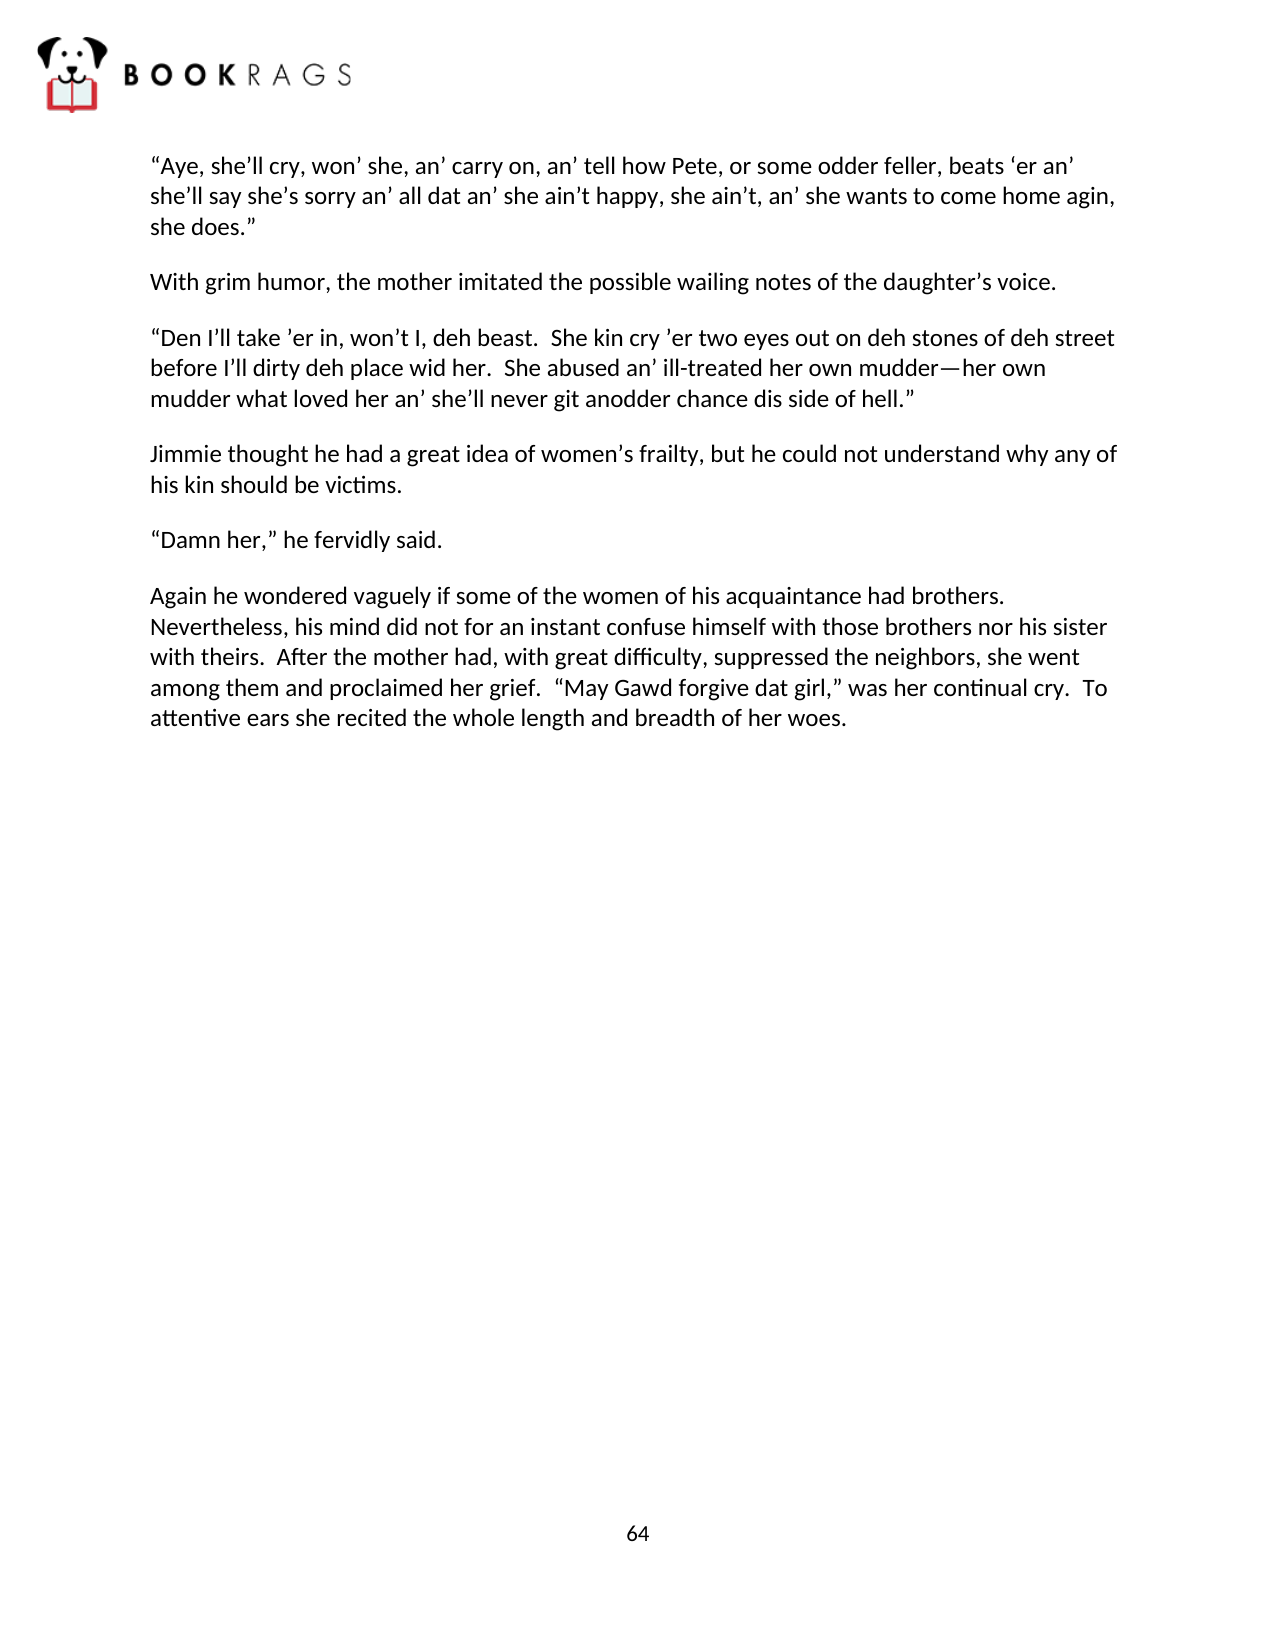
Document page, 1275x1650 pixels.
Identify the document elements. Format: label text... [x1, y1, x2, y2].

text With grim humor, the mother imitated the possible wailing notes of the daughter’s voice. [150, 267, 1125, 297]
text “Den I’ll take ’er in, won’t I, deh beast. She kin cry ’er two eyes out on deh stones of deh street before I’ll dirty deh place wid her. She abused an’ ill-treated her own mudder—­her own mudder what loved her an’ she’ll never git anodder chance dis side of hell.” [150, 322, 1125, 414]
text Jimmie thought he had a great idea of women’s frailty, but he could not understand why any of his kin should be victims. [150, 439, 1125, 500]
text “Damn her,” he fervidly said. [150, 525, 1125, 555]
text “Aye, she’ll cry, won’ she, an’ carry on, an’ tell how Pete, or some odder feller, beats ‘er an’ she’ll say she’s sorry an’ all dat an’ she ain’t happy, she ain’t, an’ she wants to come home agin, she does.” [150, 150, 1125, 242]
text Again he wondered vaguely if some of the women of his acquaintance had brothers. Nevertheless, his mind did not for an instant confuse himself with those brothers nor his sister with theirs. After the mother had, with great difficulty, suppressed the neighbors, she went among them and proclaimed her grief. “May Gawd forgive dat girl,” was her continual cry. To attentive ears she recited the whole length and breadth of her woes. [150, 580, 1125, 733]
picture [37, 37, 351, 113]
